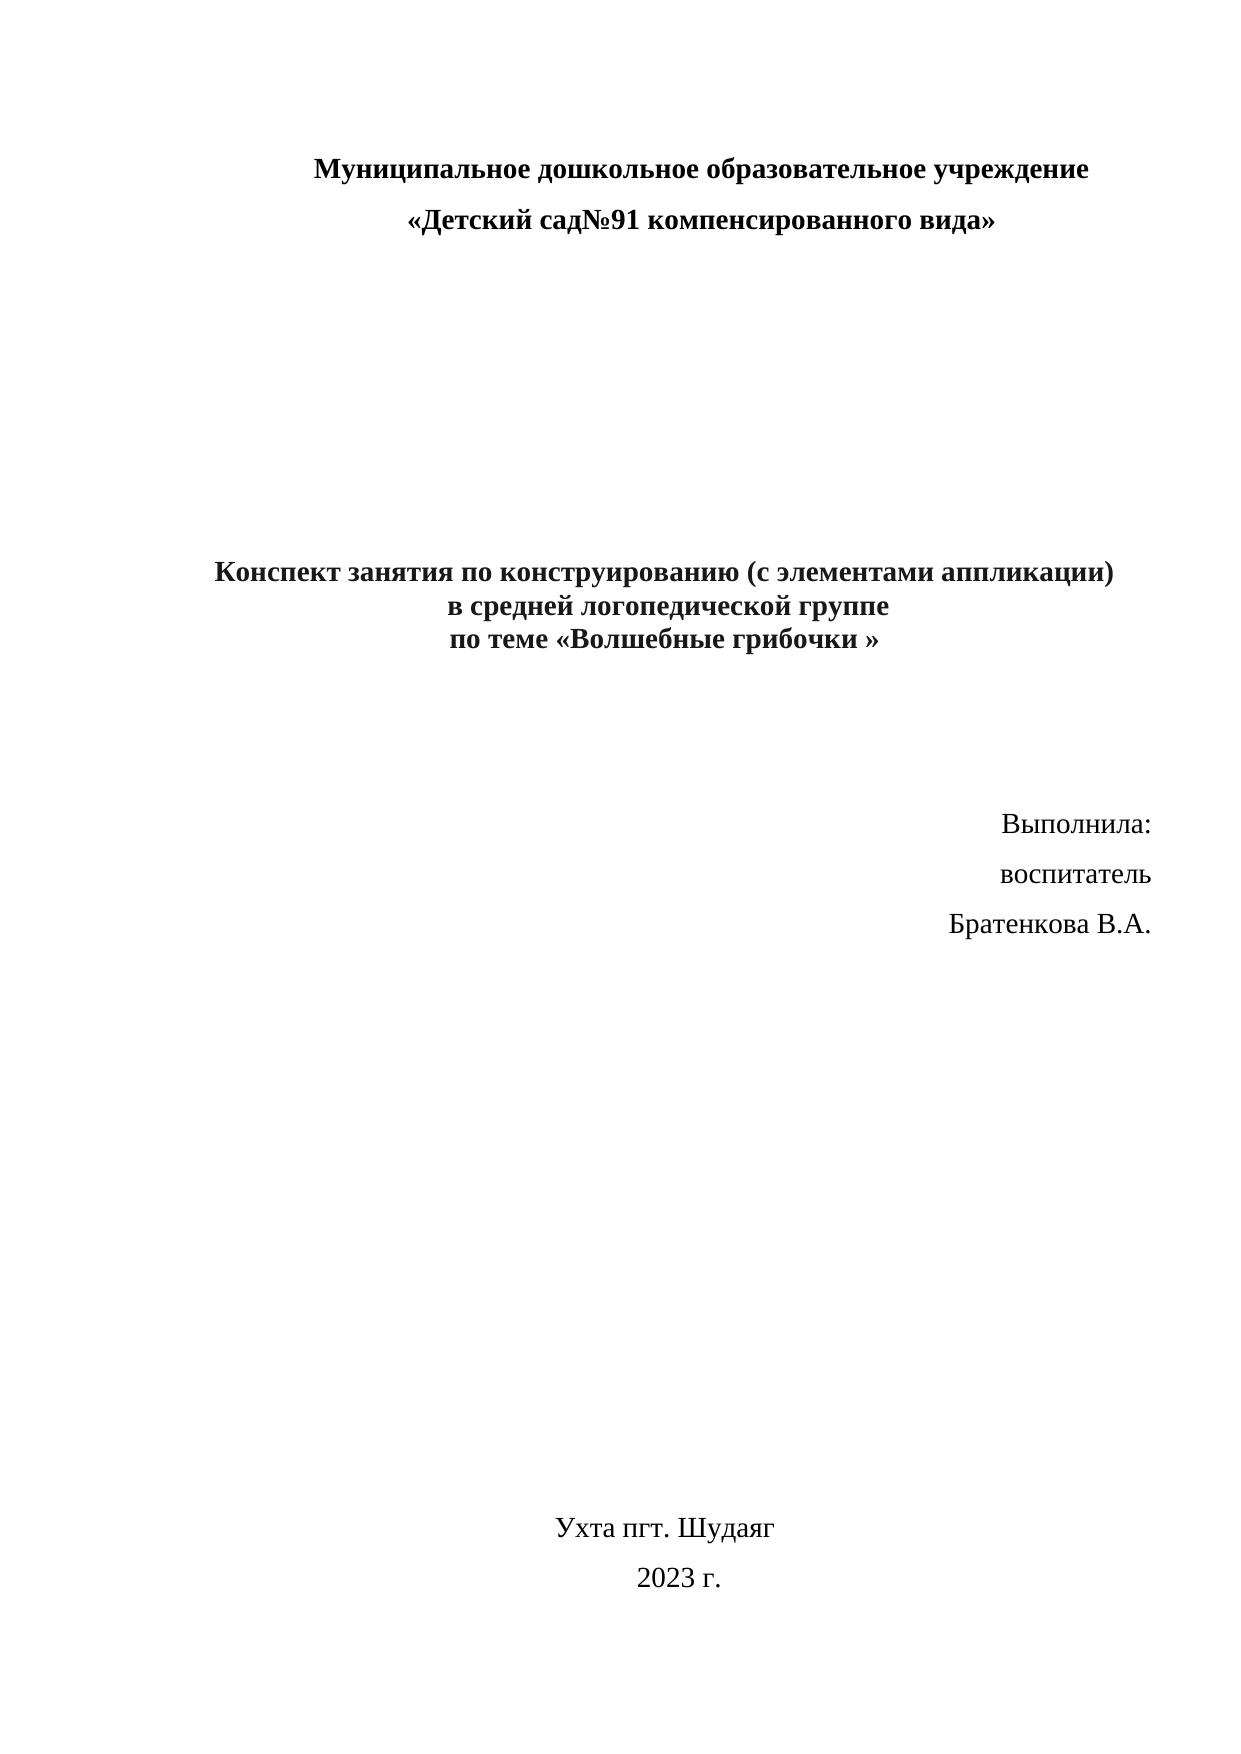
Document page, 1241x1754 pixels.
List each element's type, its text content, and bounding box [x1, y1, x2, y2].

text Выполнила: [177, 806, 1152, 839]
text «Детский сад№91 компенсированного вида» [177, 202, 1152, 236]
text 2023 г. [177, 1560, 1152, 1594]
text воспитатель [177, 856, 1152, 889]
text по теме «Волшебные грибочки » [177, 621, 1152, 655]
text Ухта пгт. Шудаяг [177, 1510, 1152, 1544]
text Муниципальное дошкольное образовательное учреждение [177, 152, 1152, 185]
text Братенкова В.А. [177, 906, 1152, 940]
text Конспект занятия по конструированию (с элементами аппликации) [177, 554, 1152, 588]
text в средней логопедической группе [177, 588, 1152, 621]
